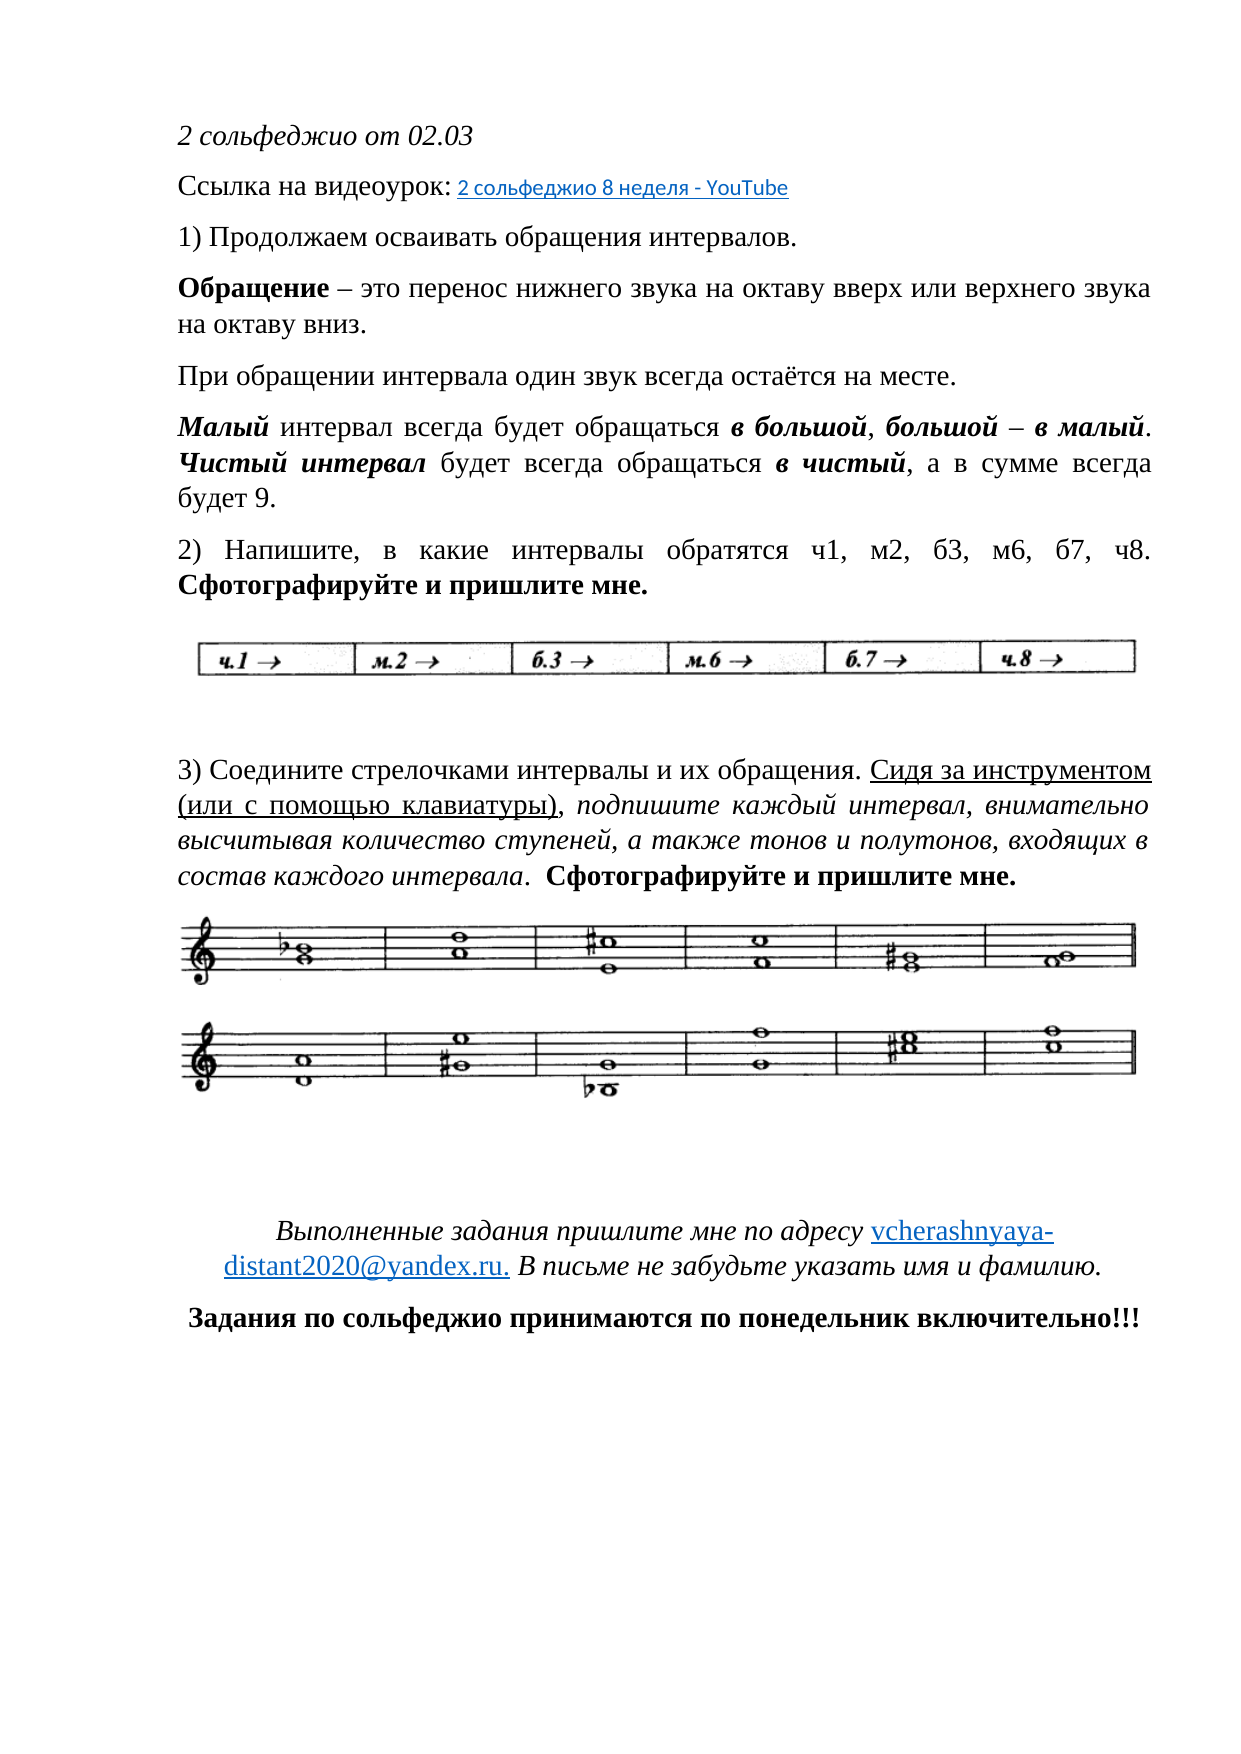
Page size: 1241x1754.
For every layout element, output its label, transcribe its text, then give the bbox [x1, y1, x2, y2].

text Ссылка на видеоурок: 2 сольфеджио 8 неделя - YouTube [177, 168, 1152, 202]
text 2 сольфеджио от 02.03 [177, 118, 1152, 152]
text 3) Соедините стрелочками интервалы и их обращения. Сидя за инструментом (или с помощью клавиатуры), подпишите каждый интервал, внимательно высчитывая количество ступеней, а также тонов и полутонов, входящих в состав каждого интервала. Сфотографируйте и пришлите мне. [177, 752, 1152, 891]
text При обращении интервала один звук всегда остаётся на месте. [177, 358, 1152, 391]
text 2) Напишите, в какие интервалы обратятся ч1, м2, б3, м6, б7, ч8. Сфотографируйте и пришлите мне. [177, 532, 1152, 601]
text Задания по сольфеджио принимаются по понедельник включительно!!! [177, 1300, 1152, 1333]
picture [177, 909, 1151, 1099]
text Выполненные задания пришлите мне по адресу vcherashnyaya-distant2020@yandex.ru. В письме не забудьте указать имя и фамилию. [177, 1213, 1152, 1282]
text 1) Продолжаем осваивать обращения интервалов. [177, 219, 1152, 252]
picture [177, 618, 1151, 688]
text Малый интервал всегда будет обращаться в большой, большой – в малый. Чистый интервал будет всегда обращаться в чистый, а в сумме всегда будет 9. [177, 409, 1152, 513]
text Обращение – это перенос нижнего звука на октаву вверх или верхнего звука на октаву вниз. [177, 271, 1152, 339]
